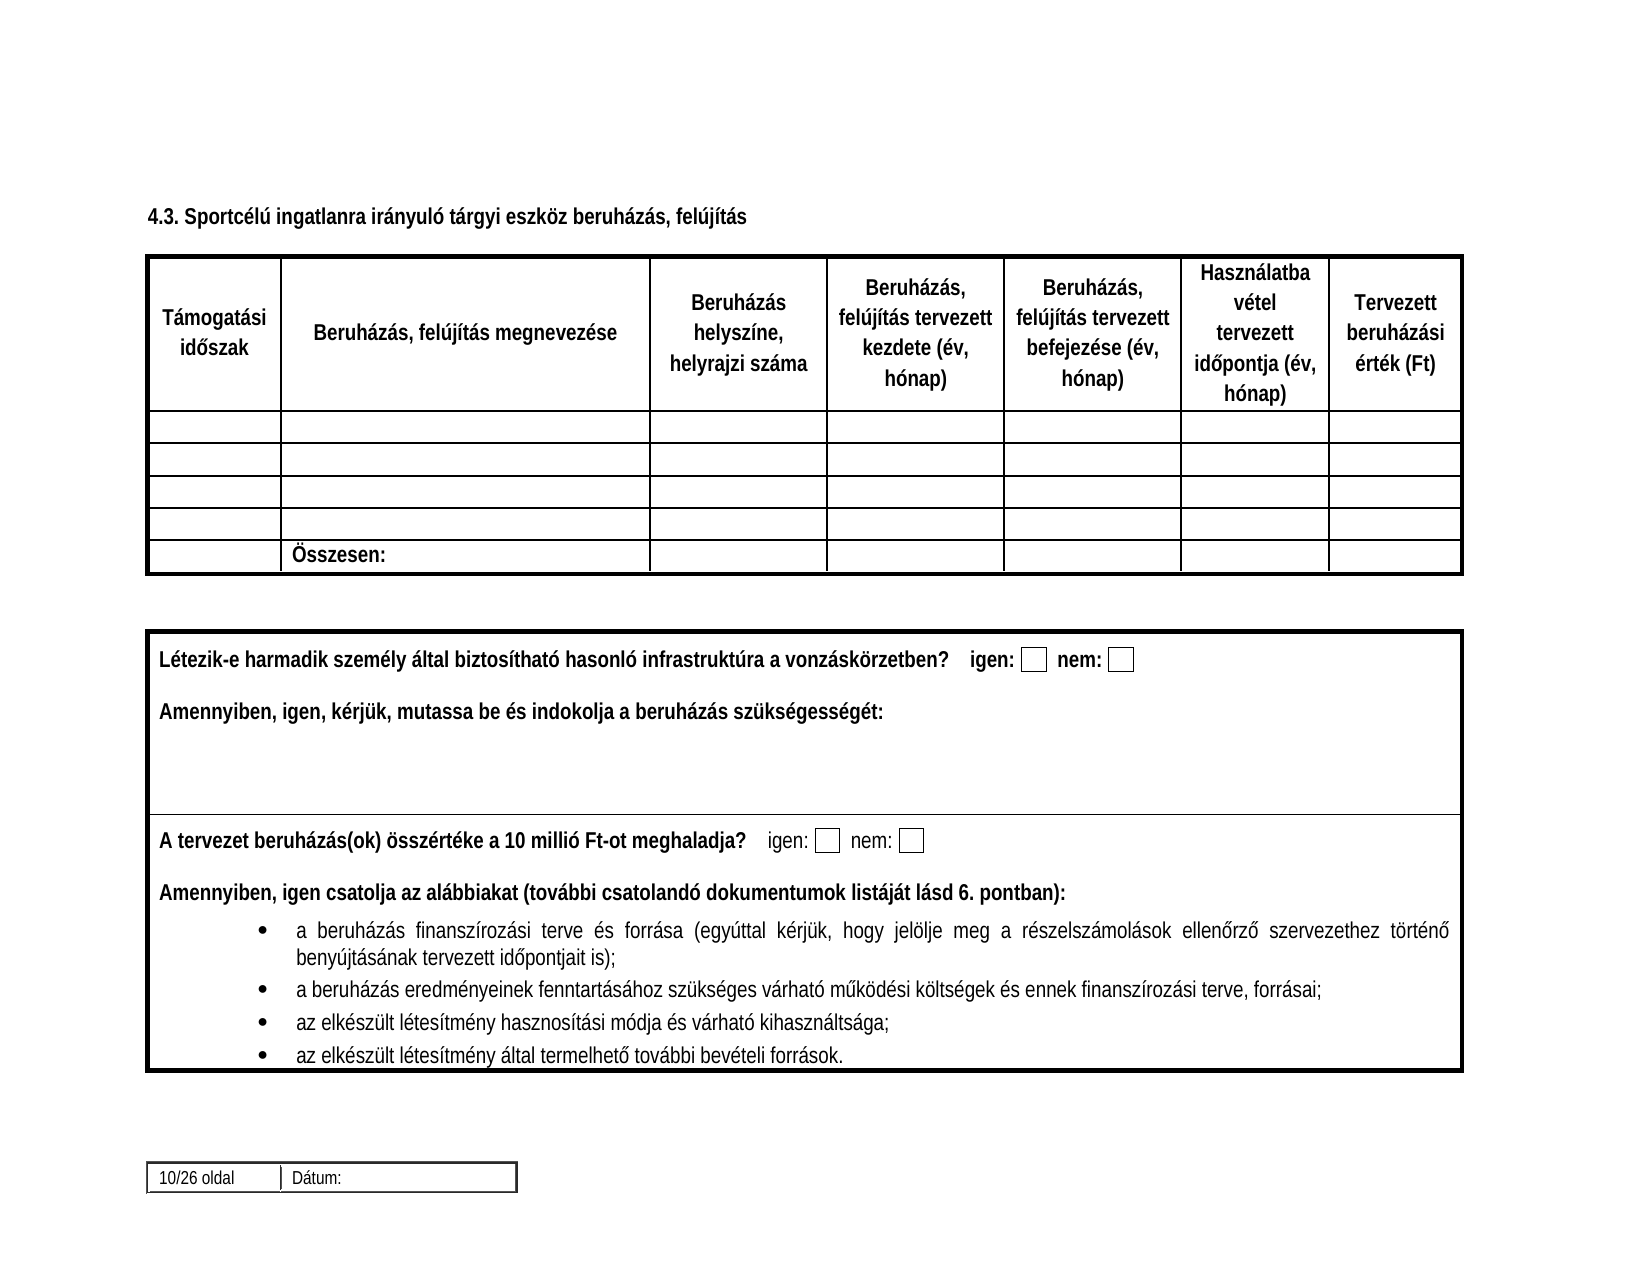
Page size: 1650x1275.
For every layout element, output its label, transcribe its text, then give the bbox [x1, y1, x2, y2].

table_cell Amennyiben, igen, kérjük, mutassa be és indokolja a beruházás szükségességét: [150, 685, 1460, 814]
table_cell [828, 412, 1003, 442]
table_header Beruházás helyszíne, helyrajzi száma [651, 259, 826, 410]
table_cell [282, 477, 649, 507]
table_cell [828, 477, 1003, 507]
table_cell [282, 412, 649, 442]
table_cell [1330, 444, 1460, 474]
table_cell Összesen: [282, 541, 649, 571]
table_header Beruházás, felújítás tervezett befejezése (év, hónap) [1005, 259, 1180, 410]
table_cell [1182, 509, 1328, 539]
table_cell [1182, 541, 1328, 571]
table_cell [828, 509, 1003, 539]
table_cell [1005, 541, 1180, 571]
table_cell Amennyiben, igen csatolja az alábbiakat (további csatolandó dokumentumok listáját lásd 6. pontban): a beruházás finanszírozási terve és forrása (egyúttal kérjük, hogy jelölje meg a részelszámolások ellenőrző szervezethez történő benyújtásának tervezett időpontjait is); a beruházás eredményeinek fenntartásához szükséges várható működési költségek és ennek finanszírozási terve, forrásai; az elkészült létesítmény hasznosítási módja és várható kihasználtsága; az elkészült létesítmény által termelhető további bevételi források. [150, 866, 1460, 1068]
table_header Beruházás, felújítás tervezett kezdete (év, hónap) [828, 259, 1003, 410]
table_cell [651, 541, 826, 571]
table_cell [150, 541, 280, 571]
list 4.3. Sportcélú ingatlanra irányuló tárgyi eszköz beruházás, felújítás [148, 203, 1517, 229]
table_cell [828, 541, 1003, 571]
table_cell [651, 477, 826, 507]
table_cell [1005, 412, 1180, 442]
table_header Használatba vétel tervezett időpontja (év, hónap) [1182, 259, 1328, 410]
table_cell [1182, 477, 1328, 507]
table_header Beruházás, felújítás megnevezése [282, 259, 649, 410]
table_cell [651, 412, 826, 442]
table_cell [1182, 444, 1328, 474]
table_cell [1005, 509, 1180, 539]
table_cell [282, 509, 649, 539]
table_header Tervezett beruházási érték (Ft) [1330, 259, 1460, 410]
table_cell [282, 444, 649, 474]
table_header Támogatási időszak [150, 259, 280, 410]
table_cell [828, 444, 1003, 474]
table_cell [1330, 412, 1460, 442]
table_cell [651, 444, 826, 474]
table_cell [1182, 412, 1328, 442]
table_cell [150, 509, 280, 539]
table_header Létezik-e harmadik személy által biztosítható hasonló infrastruktúra a vonzáskörzetben? igen: nem: [150, 634, 1460, 685]
table_cell [1330, 477, 1460, 507]
table_cell [651, 509, 826, 539]
table_cell [1005, 477, 1180, 507]
table_cell [1330, 509, 1460, 539]
table_cell [1005, 444, 1180, 474]
table_cell A tervezet beruházás(ok) összértéke a 10 millió Ft-ot meghaladja? igen: nem: [150, 815, 1460, 866]
table_cell [150, 412, 280, 442]
table_cell [1330, 541, 1460, 571]
table_cell [150, 444, 280, 474]
table_cell [150, 477, 280, 507]
